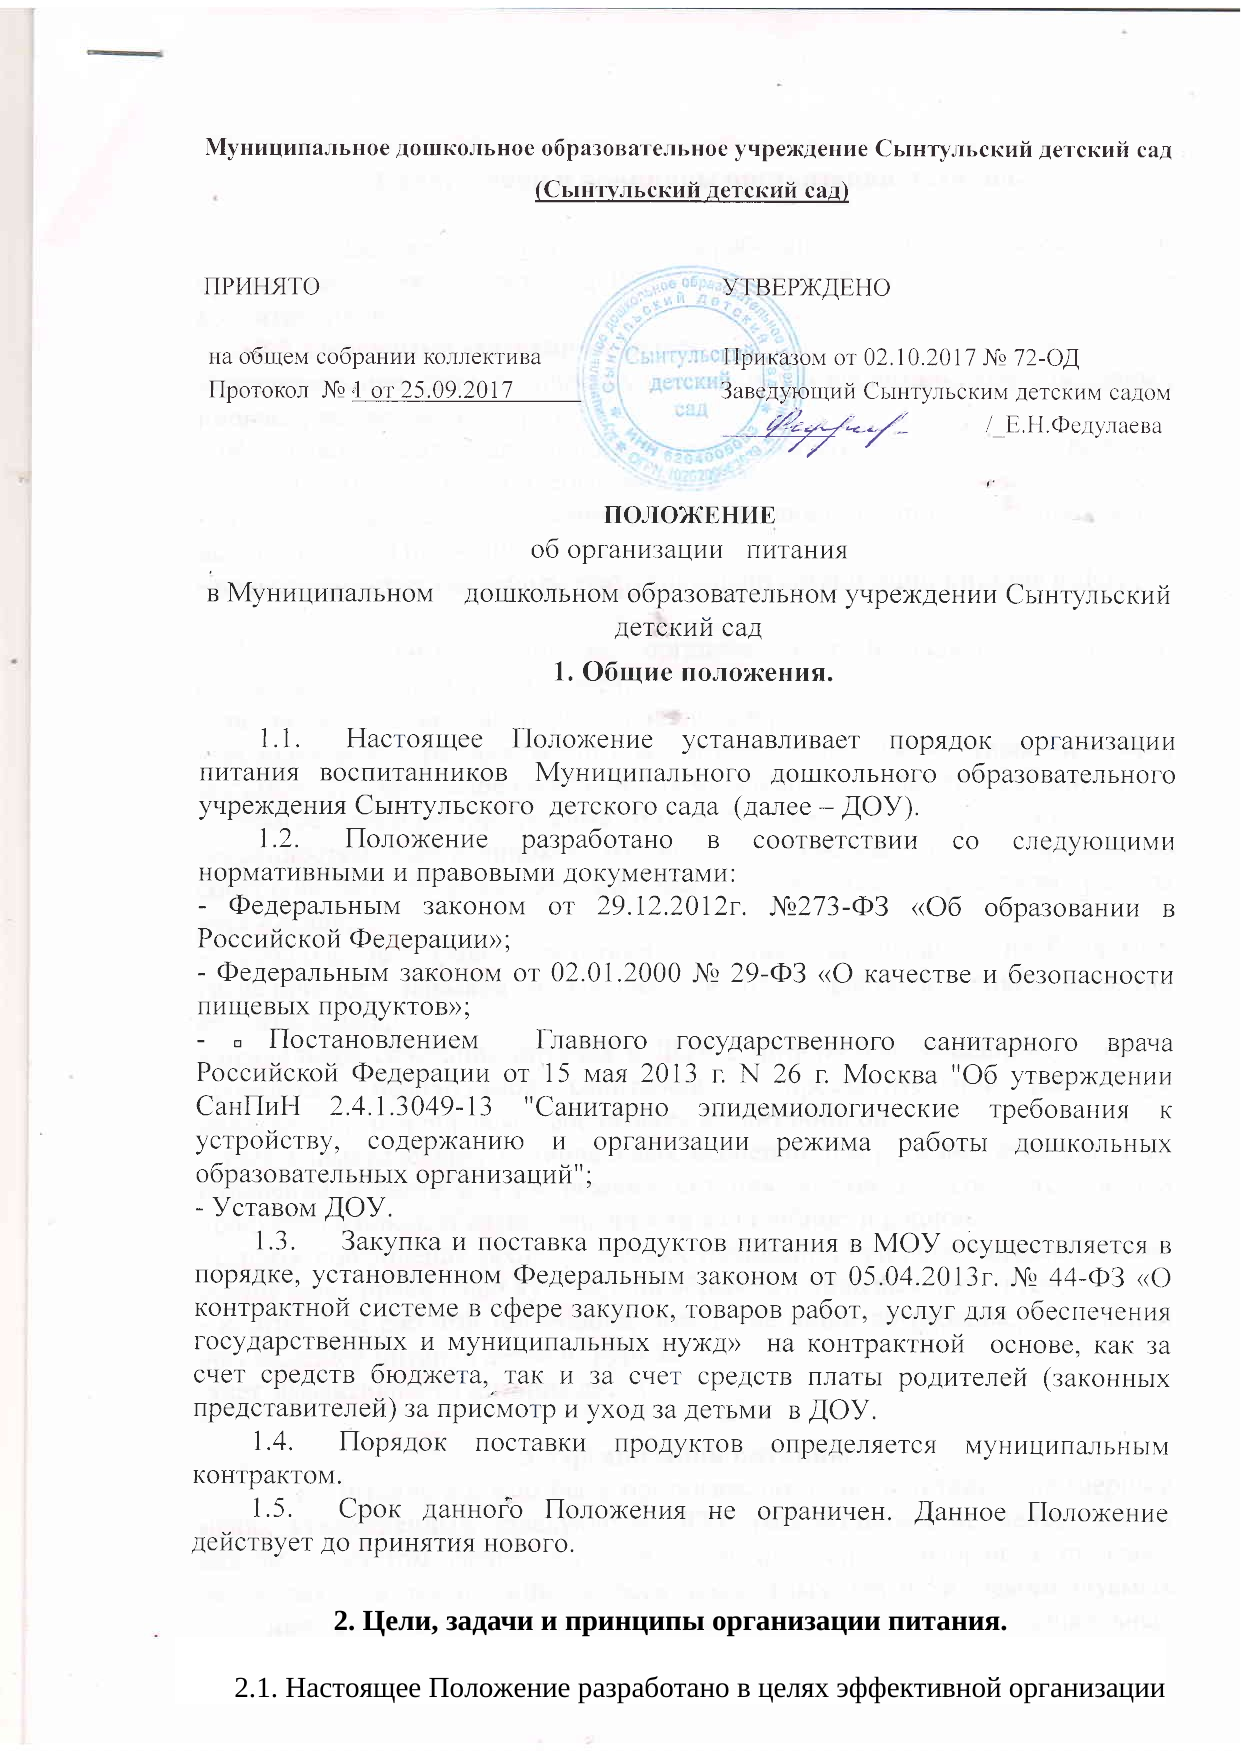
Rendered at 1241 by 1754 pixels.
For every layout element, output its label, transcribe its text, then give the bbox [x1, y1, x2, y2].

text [175, 1670, 1166, 1704]
picture [0, 7, 1241, 1751]
text 2. Цели, задачи и принципы организации питания. [175, 1603, 1166, 1637]
